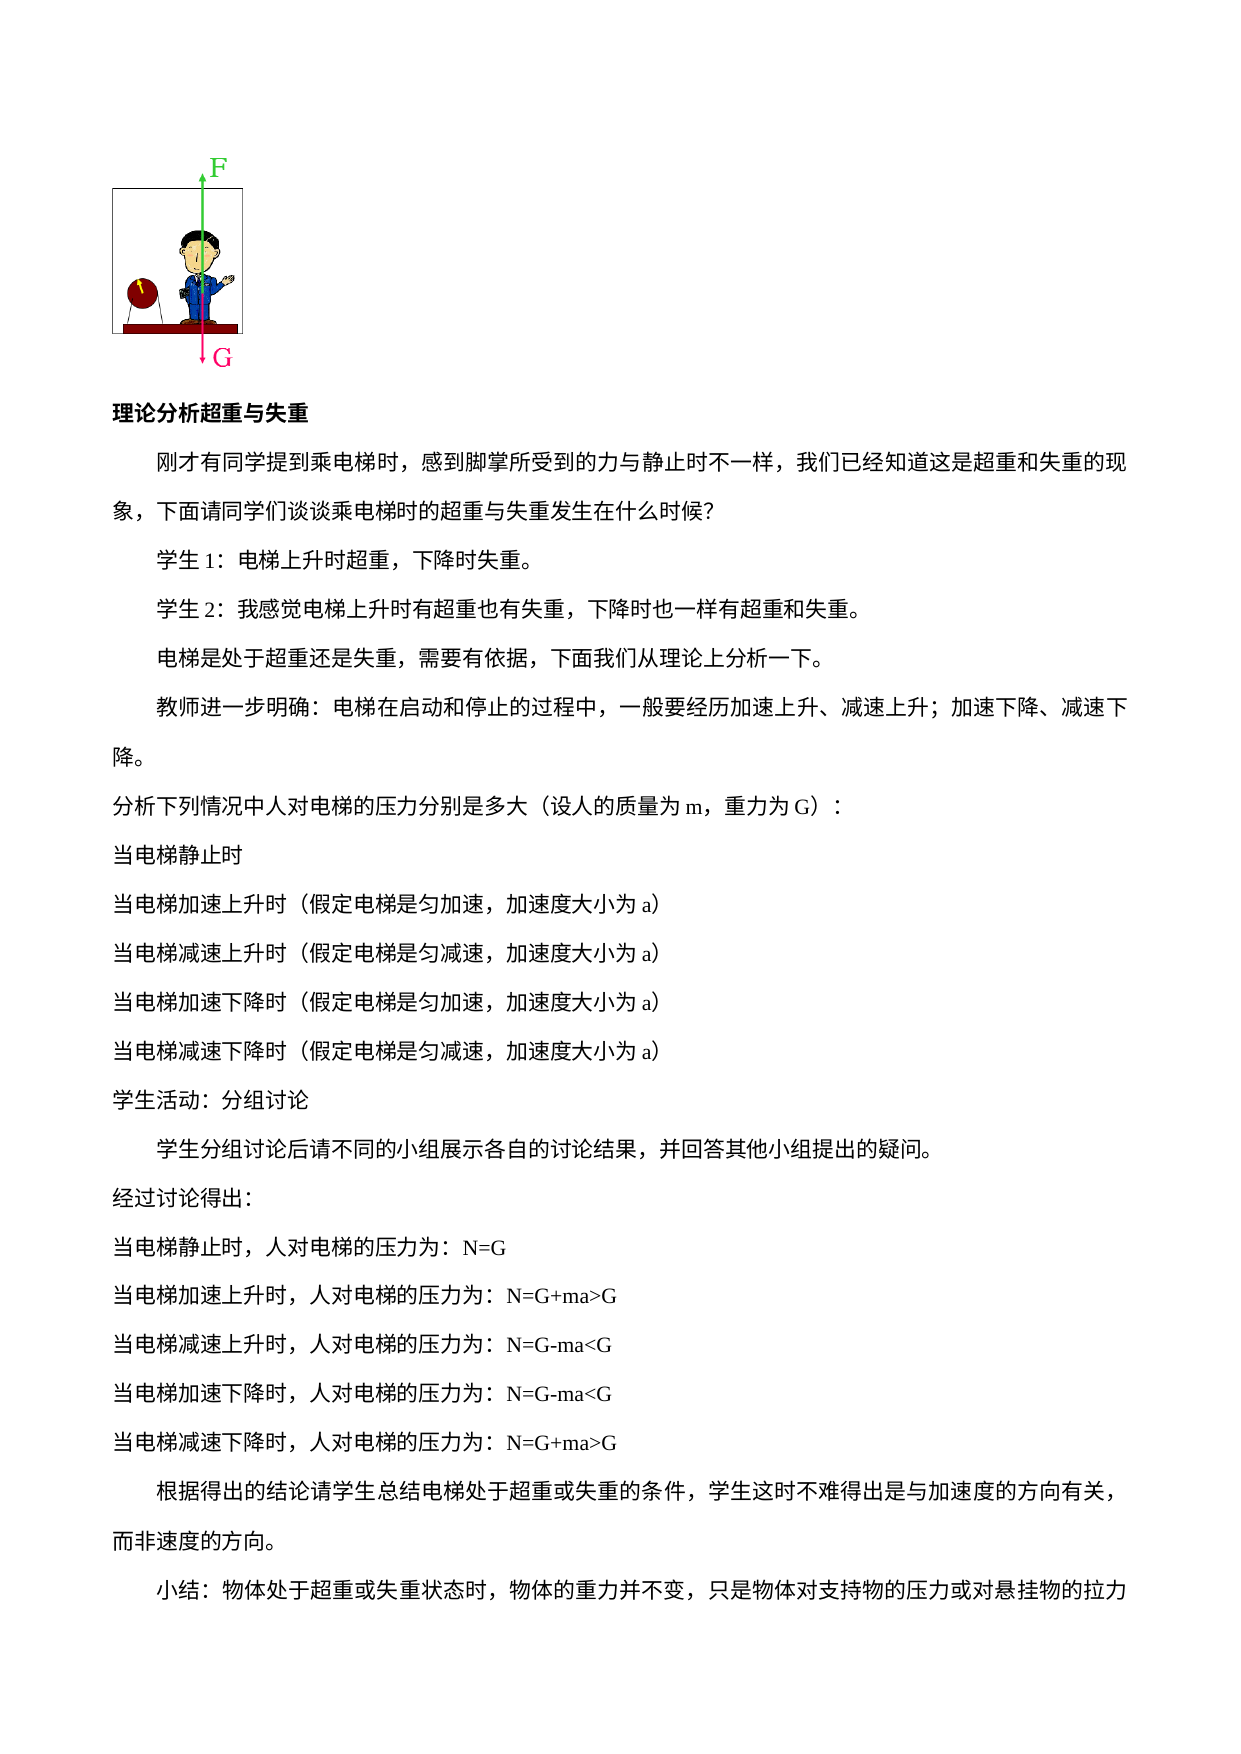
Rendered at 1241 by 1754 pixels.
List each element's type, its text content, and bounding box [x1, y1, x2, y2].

text 分析下列情况中人对电梯的压力分别是多大（设人的质量为m，重力为G）： [112, 788, 1128, 821]
text 教师进一步明确：电梯在启动和停止的过程中，一般要经历加速上升、减速上升；加速下降、减速下降。 [112, 689, 1128, 772]
text 经过讨论得出： [112, 1180, 1128, 1213]
text 当电梯加速上升时，人对电梯的压力为：N=G+ma>G [112, 1278, 1128, 1311]
text 根据得出的结论请学生总结电梯处于超重或失重的条件，学生这时不难得出是与加速度的方向有关，而非速度的方向。 [112, 1473, 1128, 1556]
text 学生活动：分组讨论 [112, 1082, 1128, 1115]
text 当电梯减速下降时（假定电梯是匀减速，加速度大小为a） [112, 1033, 1128, 1066]
text 当电梯减速上升时，人对电梯的压力为：N=G-ma<G [112, 1327, 1128, 1360]
picture [112, 148, 277, 379]
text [112, 1572, 1128, 1605]
text 当电梯加速下降时（假定电梯是匀加速，加速度大小为a） [112, 984, 1128, 1017]
text 当电梯减速上升时（假定电梯是匀减速，加速度大小为a） [112, 935, 1128, 968]
text 当电梯加速上升时（假定电梯是匀加速，加速度大小为a） [112, 886, 1128, 919]
text 刚才有同学提到乘电梯时，感到脚掌所受到的力与静止时不一样，我们已经知道这是超重和失重的现象，下面请同学们谈谈乘电梯时的超重与失重发生在什么时候？ [112, 444, 1128, 527]
text 当电梯静止时，人对电梯的压力为：N=G [112, 1229, 1128, 1262]
text 电梯是处于超重还是失重，需要有依据，下面我们从理论上分析一下。 [112, 641, 1128, 674]
text 学生1：电梯上升时超重，下降时失重。 [112, 543, 1128, 576]
text 当电梯减速下降时，人对电梯的压力为：N=G+ma>G [112, 1424, 1128, 1458]
text 理论分析超重与失重 [112, 395, 1128, 428]
text 当电梯静止时 [112, 837, 1128, 870]
text 当电梯加速下降时，人对电梯的压力为：N=G-ma<G [112, 1376, 1128, 1409]
text 学生分组讨论后请不同的小组展示各自的讨论结果，并回答其他小组提出的疑问。 [112, 1131, 1128, 1164]
text 学生2：我感觉电梯上升时有超重也有失重，下降时也一样有超重和失重。 [112, 592, 1128, 625]
